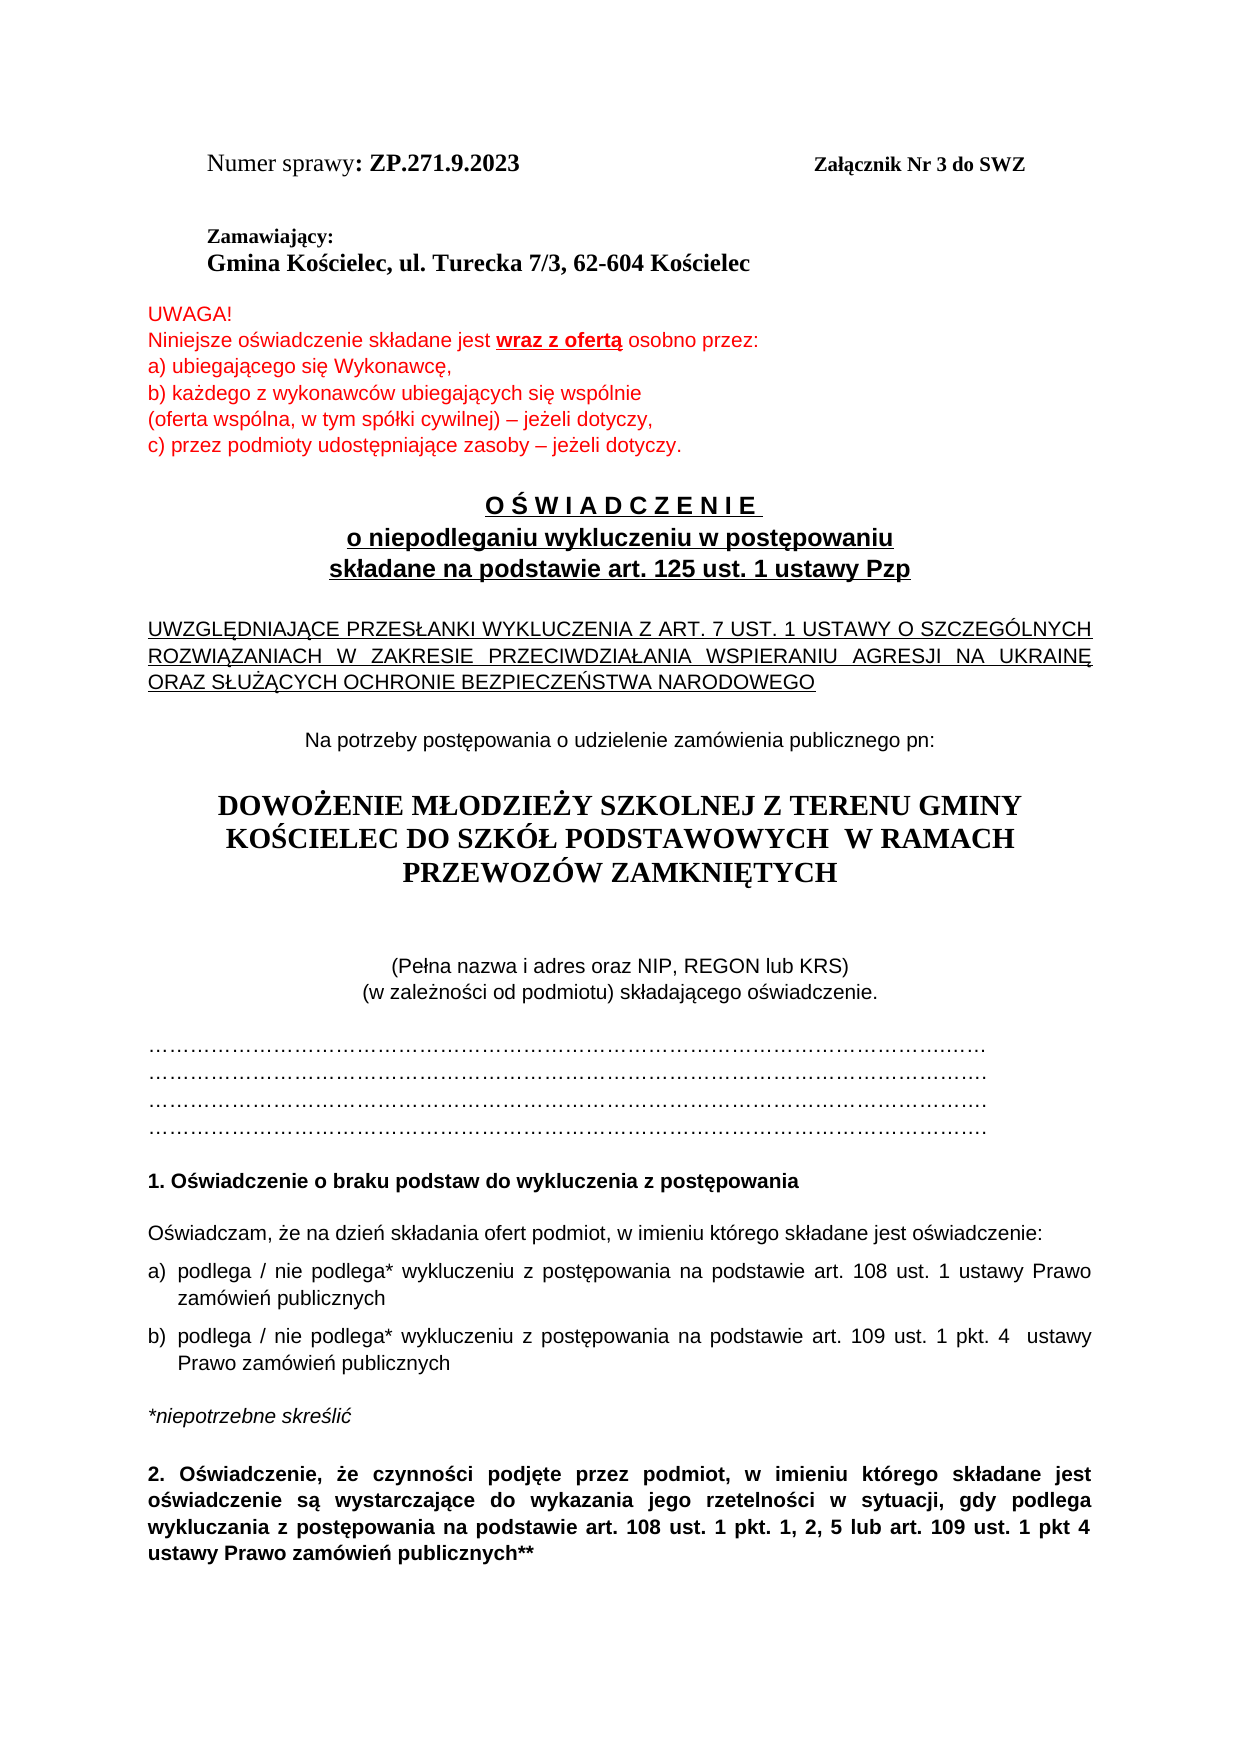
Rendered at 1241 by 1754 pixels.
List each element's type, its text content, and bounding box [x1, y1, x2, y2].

text Niniejsze oświadczenie składane jest wraz z ofertą osobno przez: [148, 328, 1093, 352]
text 1. Oświadczenie o braku podstaw do wykluczenia z postępowania [148, 1169, 1093, 1193]
text 2. Oświadczenie, że czynności podjęte przez podmiot, w imieniu którego składane jest oświadczenie są wystarczające do wykazania jego rzetelności w sytuacji, gdy podlega wykluczania z postępowania na podstawie art. 108 ust. 1 pkt. 1, 2, 5 lub art. 109 ust. 1 pkt 4 ustawy Prawo zamówień publicznych** [148, 1462, 1093, 1565]
text (oferta wspólna, w tym spółki cywilnej) – jeżeli dotyczy, [148, 407, 1093, 431]
text UWZGLĘDNIAJĄCE PRZESŁANKI WYKLUCZENIA Z ART. 7 UST. 1 USTAWY O SZCZEGÓLNYCH ROZWIĄZANIACH W ZAKRESIE PRZECIWDZIAŁANIA WSPIERANIU AGRESJI NA UKRAINĘ ORAZ SŁUŻĄCYCH OCHRONIE BEZPIECZEŃSTWA NARODOWEGO [148, 666, 1093, 694]
text …………………………………………………………………………………………………….…… [148, 1033, 1093, 1057]
text a) podlega / nie podlega* wykluczeniu z postępowania na podstawie art. 108 ust. 1 ustawy Prawo zamówień publicznych [148, 1259, 1093, 1309]
text Oświadczam, że na dzień składania ofert podmiot, w imieniu którego składane jest oświadczenie: [148, 1220, 1093, 1244]
text UWZGLĘDNIAJĄCE PRZESŁANKI WYKLUCZENIA Z ART. 7 UST. 1 USTAWY O SZCZEGÓLNYCH ROZWIĄZANIACH W ZAKRESIE PRZECIWDZIAŁANIA WSPIERANIU AGRESJI NA UKRAINĘ ORAZ SŁUŻĄCYCH OCHRONIE BEZPIECZEŃSTWA NARODOWEGO [148, 617, 1093, 638]
text składane na podstawie art. 125 ust. 1 ustawy Pzp [148, 554, 1093, 583]
text DOWOŻENIE MŁODZIEŻY SZKOLNEJ Z TERENU GMINY KOŚCIELEC DO SZKÓŁ PODSTAWOWYCH W RAMACH PRZEWOZÓW ZAMKNIĘTYCH [148, 788, 1093, 888]
text Zamawiający: [207, 224, 1093, 248]
text *niepotrzebne skreślić [148, 1403, 1093, 1459]
text UWAGA! [148, 301, 1093, 325]
text o niepodleganiu wykluczeniu w postępowaniu [148, 523, 1093, 551]
text (Pełna nazwa i adres oraz NIP, REGON lub KRS) [148, 953, 1093, 977]
text …………………………………………………………………………………………………………. [148, 1115, 1093, 1139]
text a) ubiegającego się Wykonawcę, [148, 354, 1093, 378]
text b) podlega / nie podlega* wykluczeniu z postępowania na podstawie art. 109 ust. 1 pkt. 4 ustawy Prawo zamówień publicznych [148, 1324, 1093, 1375]
text (w zależności od podmiotu) składającego oświadczenie. [148, 980, 1093, 1004]
text Gmina Kościelec, ul. Turecka 7/3, 62-604 Kościelec [207, 248, 1093, 277]
text b) każdego z wykonawców ubiegających się wspólnie [148, 380, 1093, 404]
text UWZGLĘDNIAJĄCE PRZESŁANKI WYKLUCZENIA Z ART. 7 UST. 1 USTAWY O SZCZEGÓLNYCH ROZWIĄZANIACH W ZAKRESIE PRZECIWDZIAŁANIA WSPIERANIU AGRESJI NA UKRAINĘ ORAZ SŁUŻĄCYCH OCHRONIE BEZPIECZEŃSTWA NARODOWEGO [148, 639, 1093, 665]
text Numer sprawy: ZP.271.9.2023 Załącznik Nr 3 do SWZ [207, 148, 1093, 176]
text c) przez podmioty udostępniające zasoby – jeżeli dotyczy. [148, 433, 1093, 457]
text O Ś W I A D C Z E N I E [148, 491, 1093, 520]
text Na potrzeby postępowania o udzielenie zamówienia publicznego pn: [148, 728, 1093, 752]
text …………………………………………………………………………………………………………. [148, 1060, 1093, 1084]
text …………………………………………………………………………………………………………. [148, 1088, 1093, 1112]
